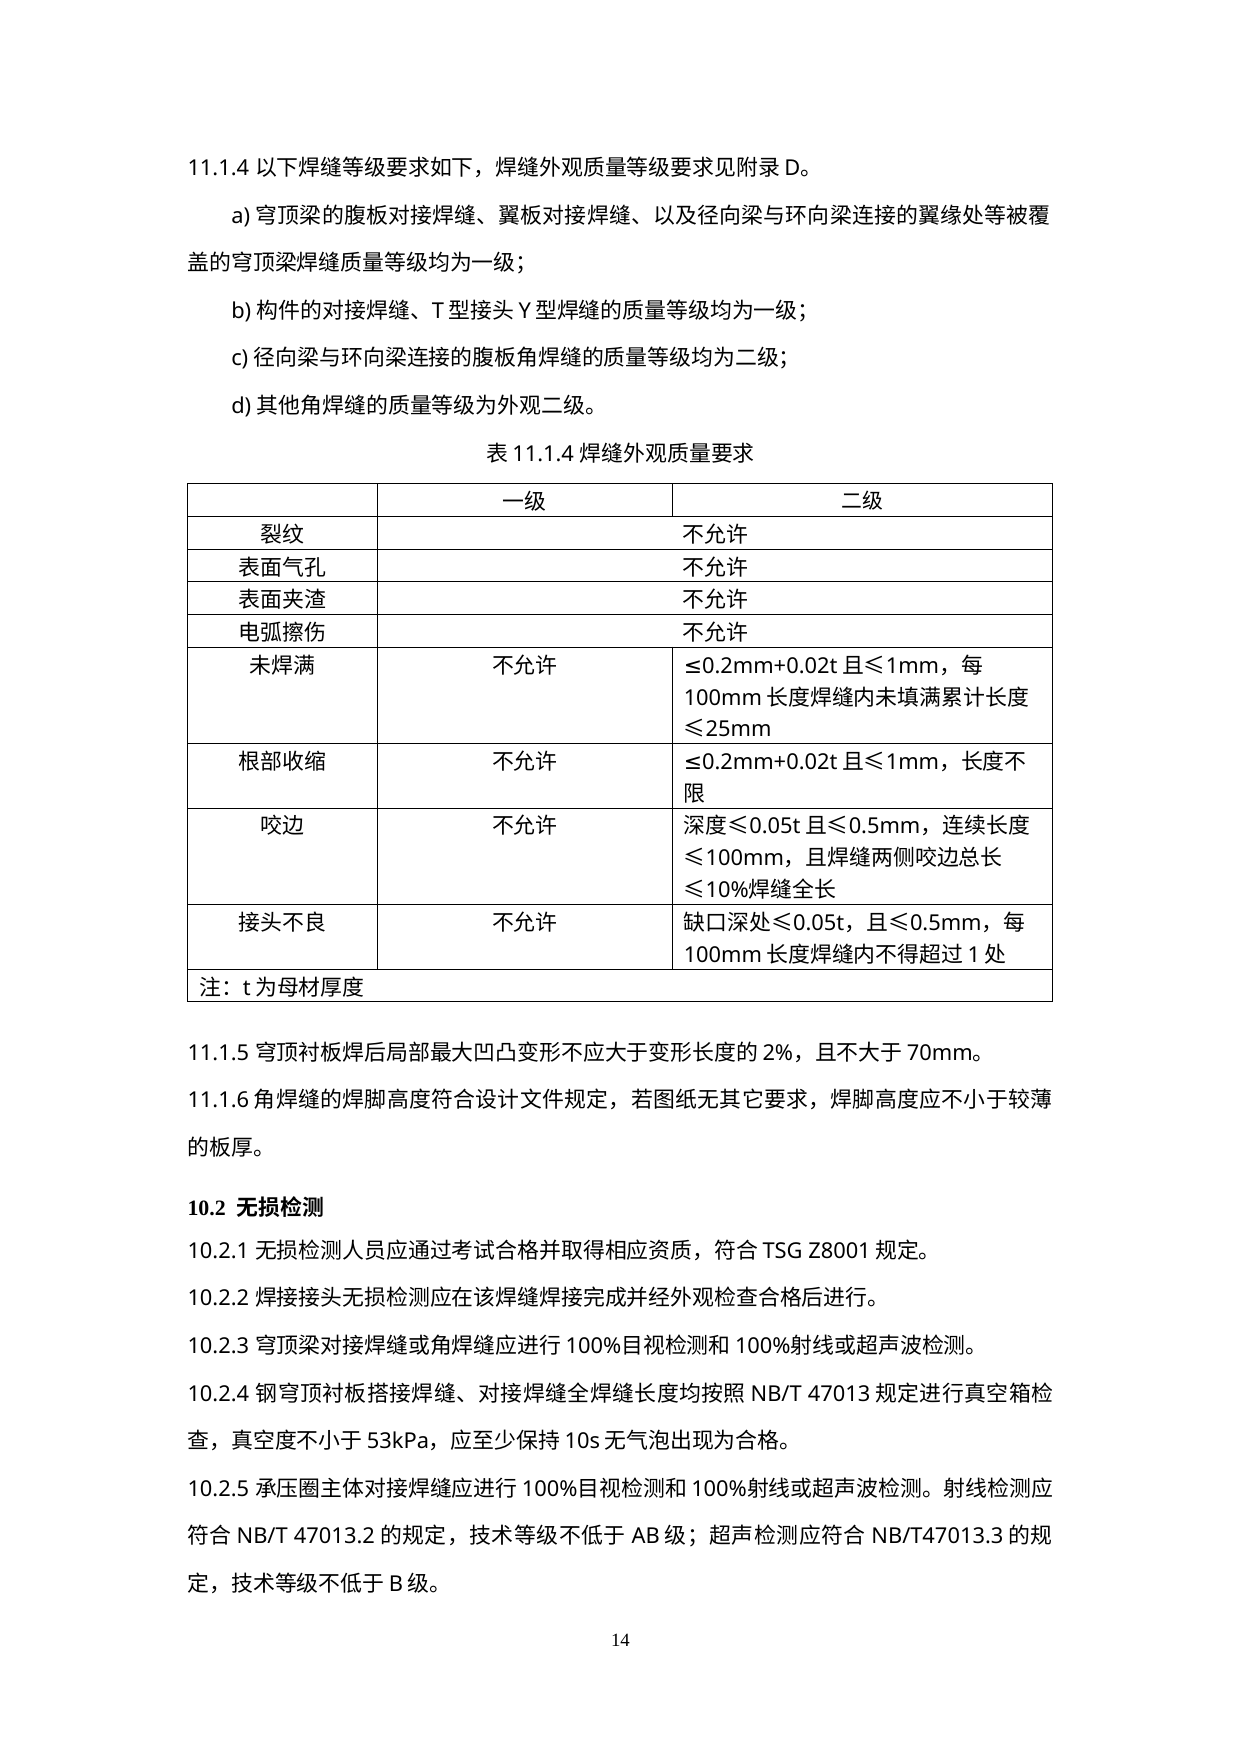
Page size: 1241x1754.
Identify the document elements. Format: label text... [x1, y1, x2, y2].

table_cell 未焊满 [188, 648, 377, 743]
text 表11.1.4 焊缝外观质量要求 [187, 436, 1053, 467]
text 10.2.5 承压圈主体对接焊缝应进行100%目视检测和100%射线或超声波检测。射线检测应符合NB/T 47013.2的规定，技术等级不低于AB级；超声检测应符合NB/T47013.3的规定，技术等级不低于B级。 [187, 1471, 1053, 1598]
table_cell 不允许 [378, 744, 672, 807]
text 11.1.4 以下焊缝等级要求如下，焊缝外观质量等级要求见附录D。 [187, 150, 1053, 182]
table_cell 根部收缩 [188, 744, 377, 807]
table_header [188, 484, 377, 516]
table_cell ≤0.2mm+0.02t且≤1mm，每100mm长度焊缝内未填满累计长度≤25mm [673, 648, 1052, 743]
text 11.1.6角焊缝的焊脚高度符合设计文件规定，若图纸无其它要求，焊脚高度应不小于较薄的板厚。 [187, 1082, 1053, 1162]
table_cell 不允许 [378, 905, 672, 968]
table_cell ≤0.2mm+0.02t且≤1mm，长度不限 [673, 744, 1052, 807]
text 10.2.3 穹顶梁对接焊缝或角焊缝应进行100%目视检测和100%射线或超声波检测。 [187, 1328, 1053, 1360]
table_cell 不允许 [378, 615, 1052, 647]
text 10.2.4 钢穹顶衬板搭接焊缝、对接焊缝全焊缝长度均按照NB/T 47013规定进行真空箱检查，真空度不小于53kPa，应至少保持10s无气泡出现为合格。 [187, 1376, 1053, 1455]
table_cell 注：t为母材厚度 [188, 970, 1052, 1001]
table_cell 表面夹渣 [188, 582, 377, 614]
table_cell 表面气孔 [188, 550, 377, 581]
table_cell 缺口深处≤0.05t，且≤0.5mm，每100mm长度焊缝内不得超过1处 [673, 905, 1052, 968]
table_cell 不允许 [378, 648, 672, 743]
list 径向梁与环向梁连接的腹板角焊缝的质量等级均为二级； [187, 340, 1053, 372]
table_cell 不允许 [378, 517, 1052, 548]
table_header 一级 [378, 484, 672, 516]
table_cell 深度≤0.05t且≤0.5mm，连续长度≤100mm，且焊缝两侧咬边总长≤10%焊缝全长 [673, 809, 1052, 904]
subtitle 10.2 无损检测 [187, 1188, 1053, 1222]
table_cell 不允许 [378, 550, 1052, 581]
text 11.1.5 穹顶衬板焊后局部最大凹凸变形不应大于变形长度的2%，且不大于70mm。 [187, 1035, 1053, 1067]
table_cell 不允许 [378, 809, 672, 904]
table_header 二级 [673, 484, 1052, 516]
table_cell 电弧擦伤 [188, 615, 377, 647]
list 其他角焊缝的质量等级为外观二级。 [187, 388, 1053, 420]
list 构件的对接焊缝、T型接头Y型焊缝的质量等级均为一级； [187, 293, 1053, 324]
table_cell 咬边 [188, 809, 377, 904]
table_cell 不允许 [378, 582, 1052, 614]
list 10.2.1 无损检测人员应通过考试合格并取得相应资质，符合TSG Z8001规定。 [187, 1233, 1053, 1264]
text 10.2.2 焊接接头无损检测应在该焊缝焊接完成并经外观检查合格后进行。 [187, 1280, 1053, 1312]
table_cell 裂纹 [188, 517, 377, 548]
list 穹顶梁的腹板对接焊缝、翼板对接焊缝、以及径向梁与环向梁连接的翼缘处等被覆盖的穹顶梁焊缝质量等级均为一级； [187, 198, 1053, 277]
table_cell 接头不良 [188, 905, 377, 968]
